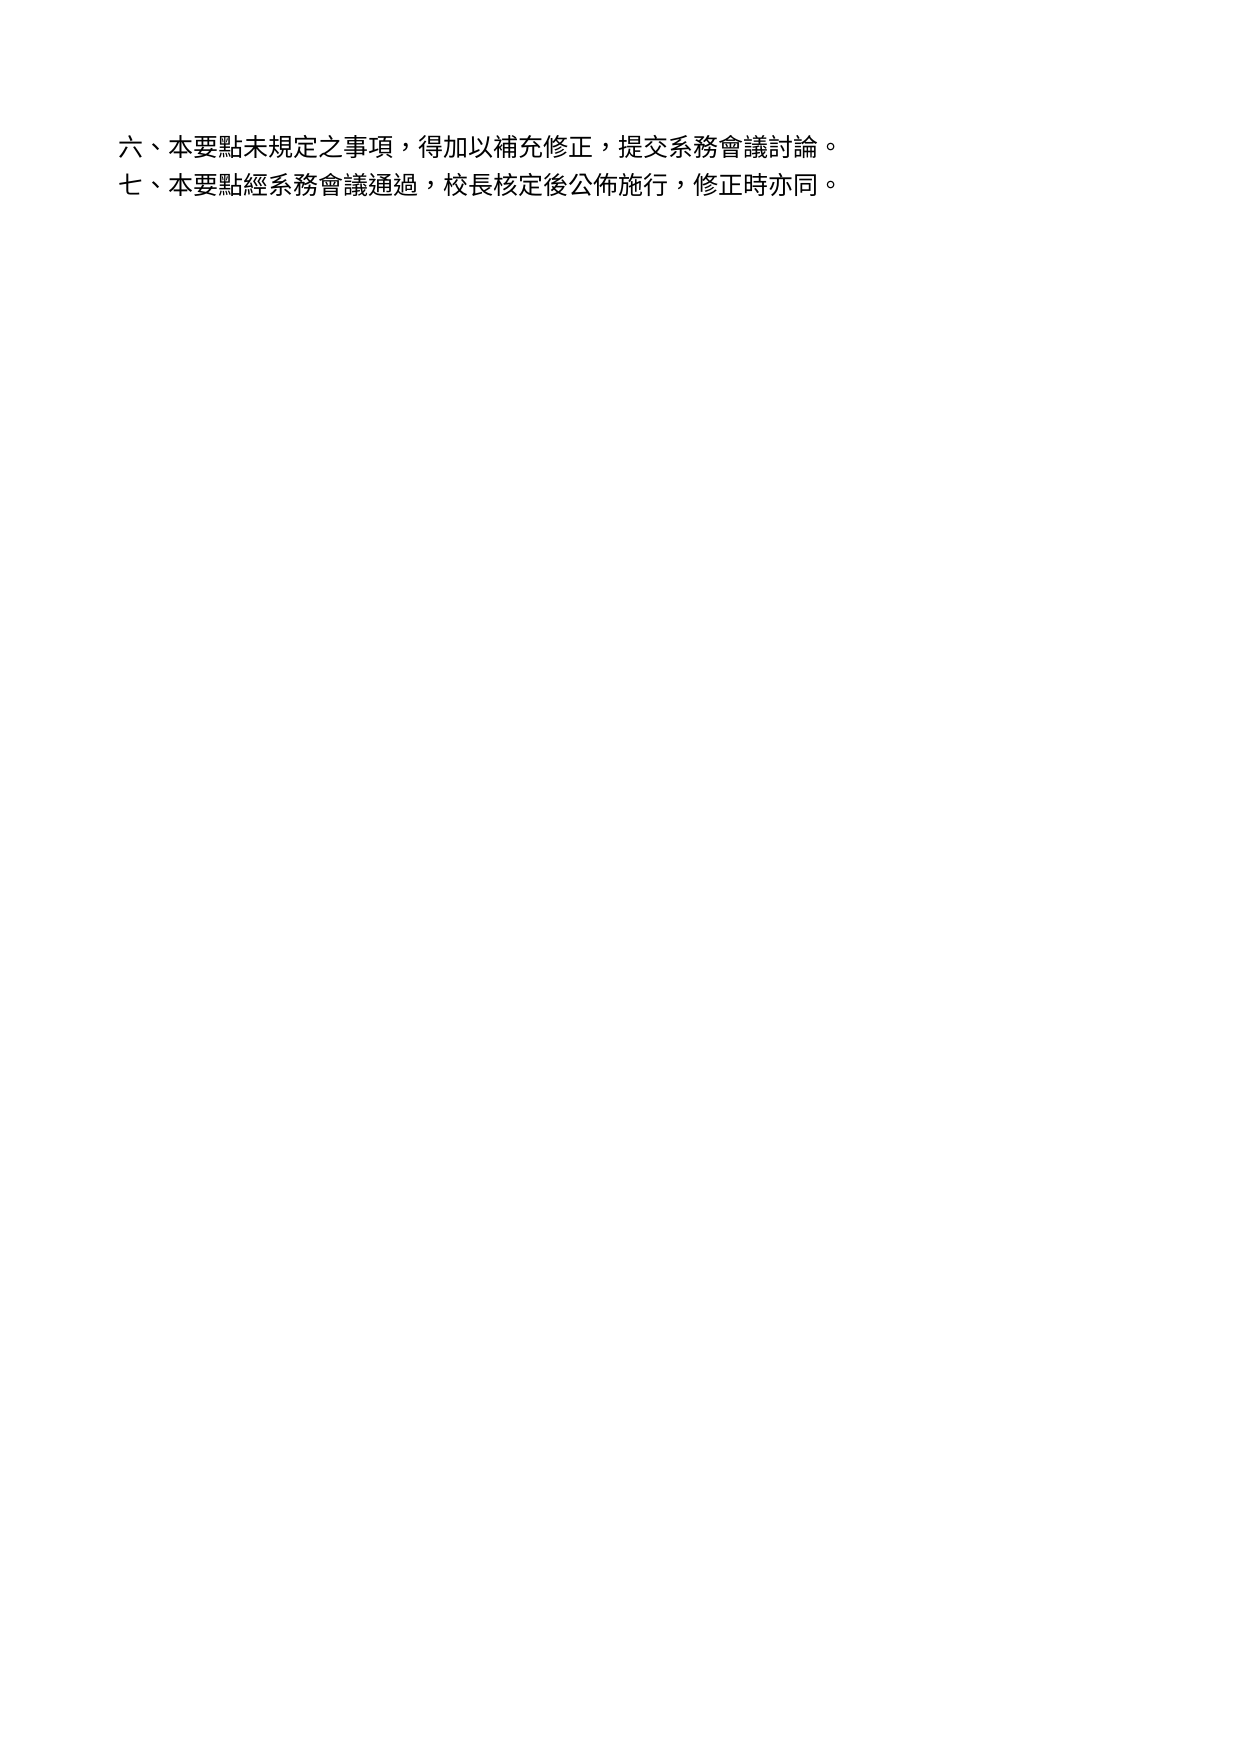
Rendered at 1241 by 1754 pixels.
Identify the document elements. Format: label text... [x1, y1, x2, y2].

text 六、本要點未規定之事項，得加以補充修正，提交系務會議討論。 [118, 127, 1122, 164]
text 七、本要點經系務會議通過，校長核定後公佈施行，修正時亦同。 [118, 164, 1122, 202]
